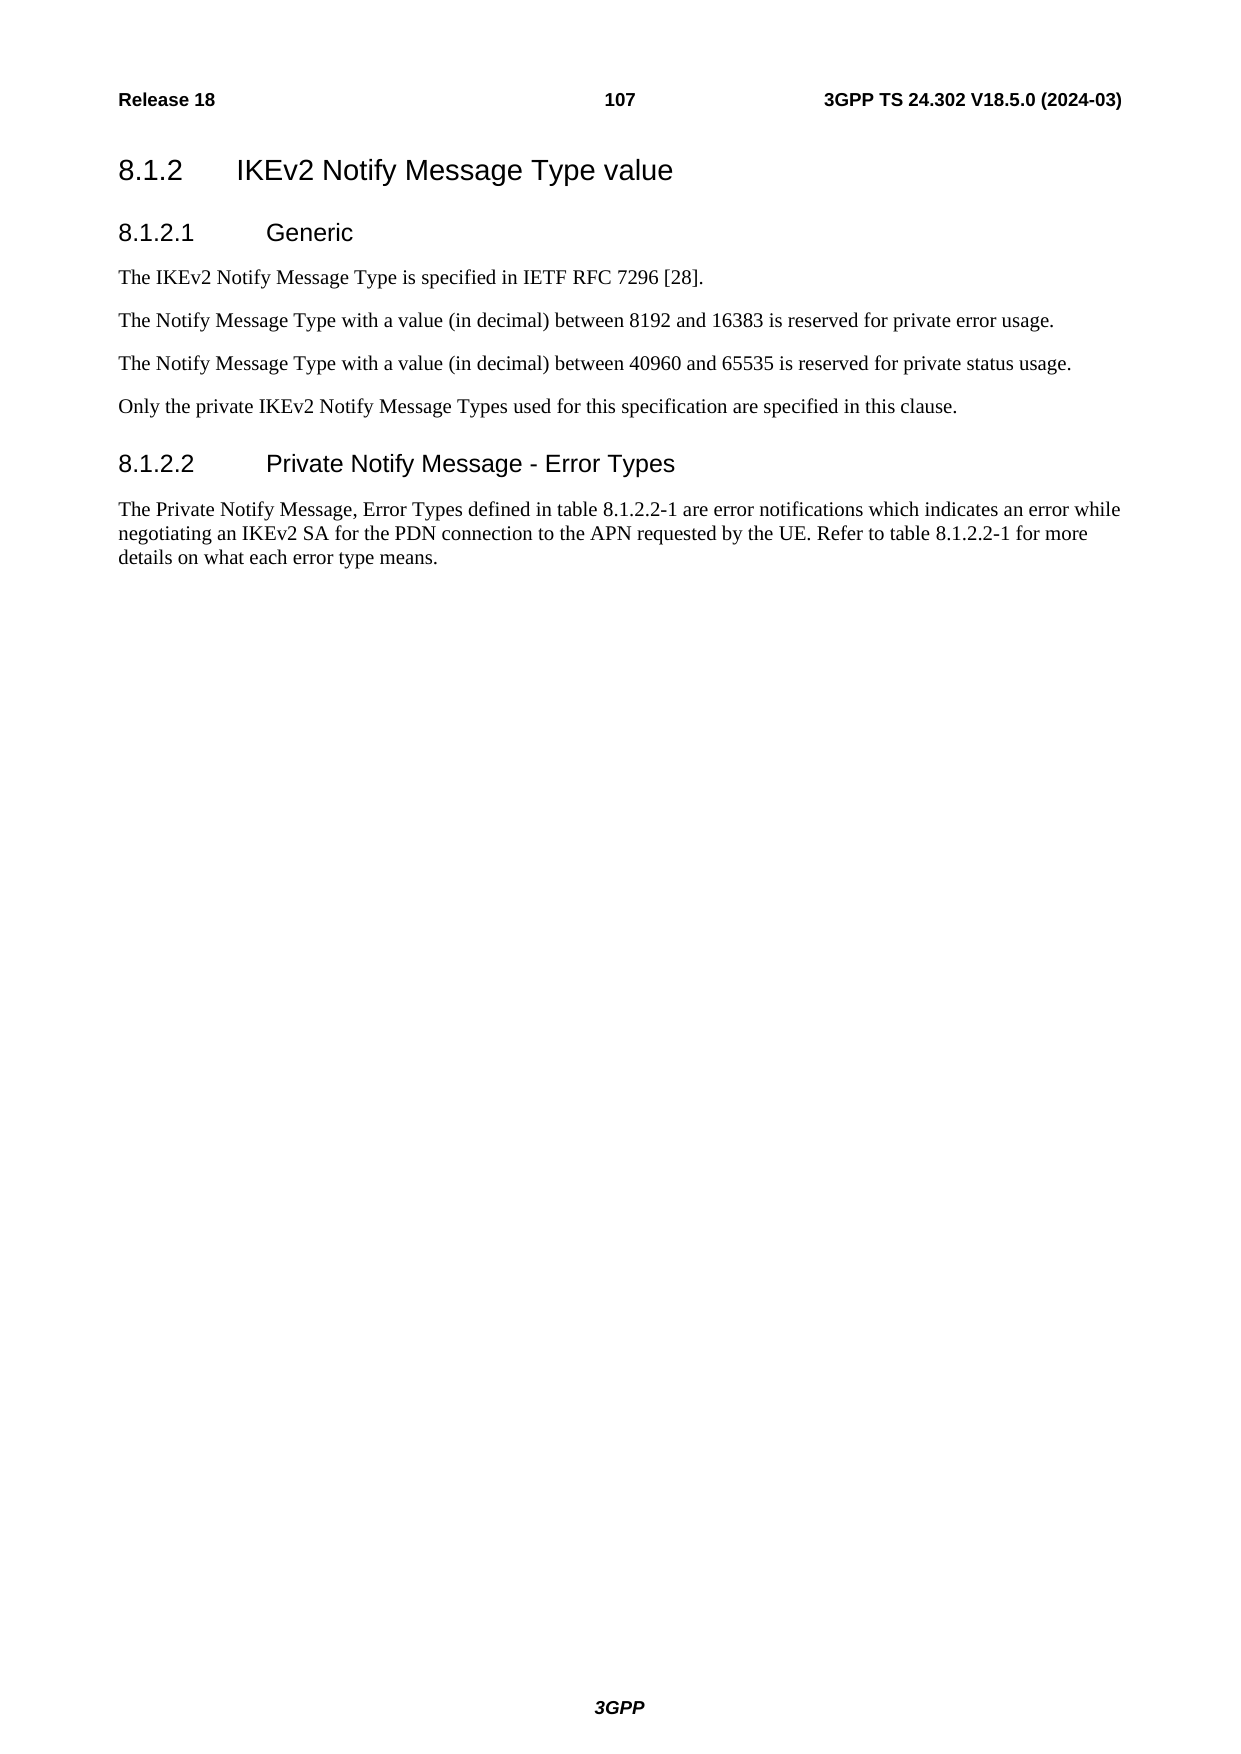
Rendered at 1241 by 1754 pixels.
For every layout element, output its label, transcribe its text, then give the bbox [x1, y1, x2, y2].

subtitle 8.1.2 IKEv2 Notify Message Type value [118, 153, 1122, 186]
text The IKEv2 Notify Message Type is specified in IETF RFC 7296 [28]. [118, 265, 1122, 289]
text The Private Notify Message, Error Types defined in table 8.1.2.2-1 are error notifications which indicates an error while negotiating an IKEv2 SA for the PDN connection to the APN requested by the UE. Refer to table 8.1.2.2-1 for more details on what each error type means. [118, 496, 1122, 569]
text The Notify Message Type with a value (in decimal) between 8192 and 16383 is reserved for private error usage. [118, 308, 1122, 332]
subtitle 8.1.2.2 Private Notify Message - Error Types [118, 449, 1122, 478]
text Only the private IKEv2 Notify Message Types used for this specification are specified in this clause. [118, 394, 1122, 418]
text The Notify Message Type with a value (in decimal) between 40960 and 65535 is reserved for private status usage. [118, 351, 1122, 375]
subtitle 8.1.2.1 Generic [118, 218, 1122, 246]
